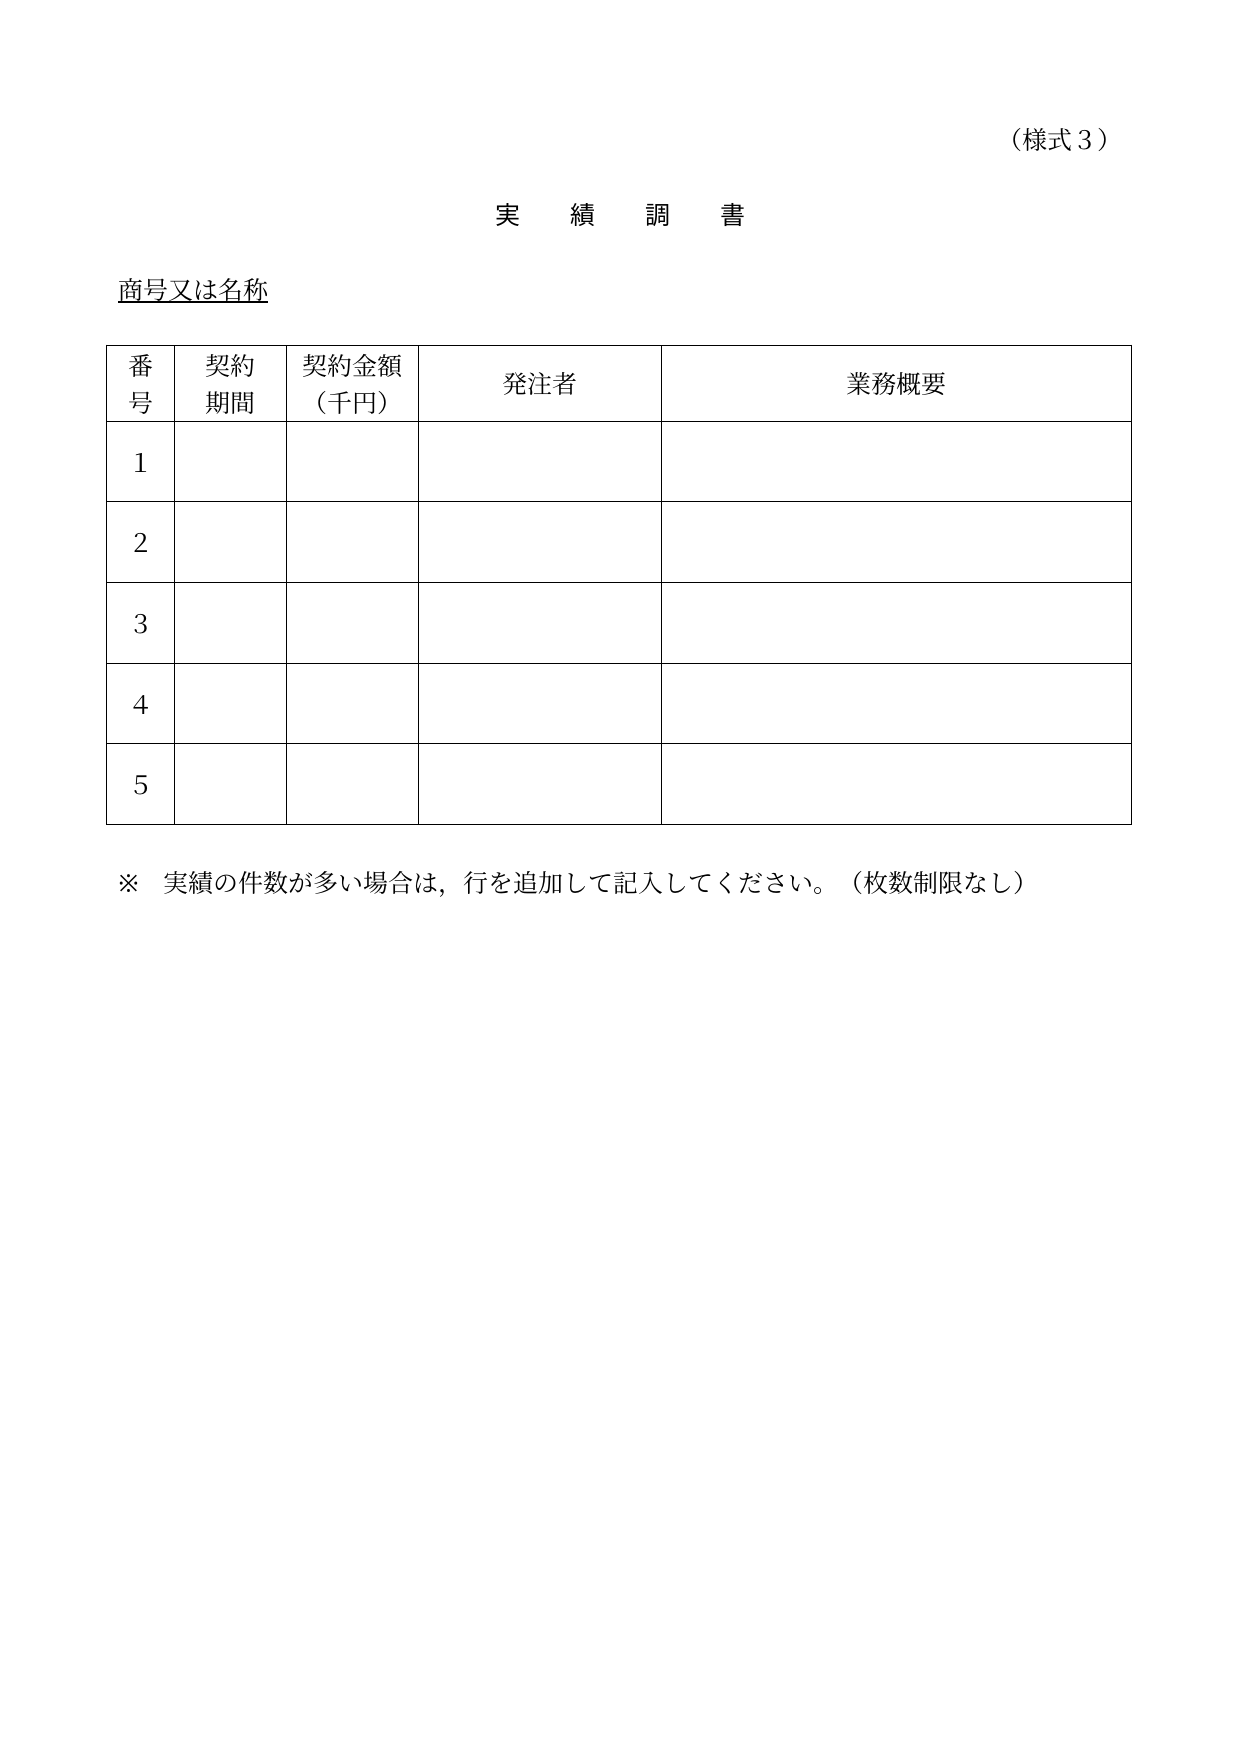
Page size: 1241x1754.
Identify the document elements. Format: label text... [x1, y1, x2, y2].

table_header 契約 期間 [175, 346, 286, 421]
table_cell ２ [107, 502, 174, 582]
table_cell [175, 744, 286, 824]
table_cell [287, 744, 418, 824]
table_cell ４ [107, 664, 174, 743]
table_cell [175, 664, 286, 743]
table_cell [662, 422, 1131, 501]
table_cell [662, 502, 1131, 582]
text 実 績 調 書 [118, 194, 1122, 232]
table_cell [287, 583, 418, 663]
table_cell [287, 502, 418, 582]
table_header 発注者 [419, 346, 661, 421]
table_cell [419, 664, 661, 743]
table_cell [419, 422, 661, 501]
table_cell [175, 583, 286, 663]
table_cell [287, 422, 418, 501]
table_cell [287, 664, 418, 743]
table_cell [175, 422, 286, 501]
table_cell [662, 744, 1131, 824]
table_header 契約金額 （千円） [287, 346, 418, 421]
table_cell ３ [107, 583, 174, 663]
table_cell [419, 744, 661, 824]
table_header 番号 [107, 346, 174, 421]
text ※ 実績の件数が多い場合は，行を追加して記入してください。（枚数制限なし） [118, 862, 1122, 900]
text （様式３） [118, 119, 1122, 157]
table_cell ５ [107, 744, 174, 824]
table_cell [419, 502, 661, 582]
table_cell [662, 664, 1131, 743]
table_cell １ [107, 422, 174, 501]
text 商号又は名称 [118, 269, 1122, 307]
table_header 業務概要 [662, 346, 1131, 421]
table_cell [175, 502, 286, 582]
table_cell [662, 583, 1131, 663]
table_cell [419, 583, 661, 663]
